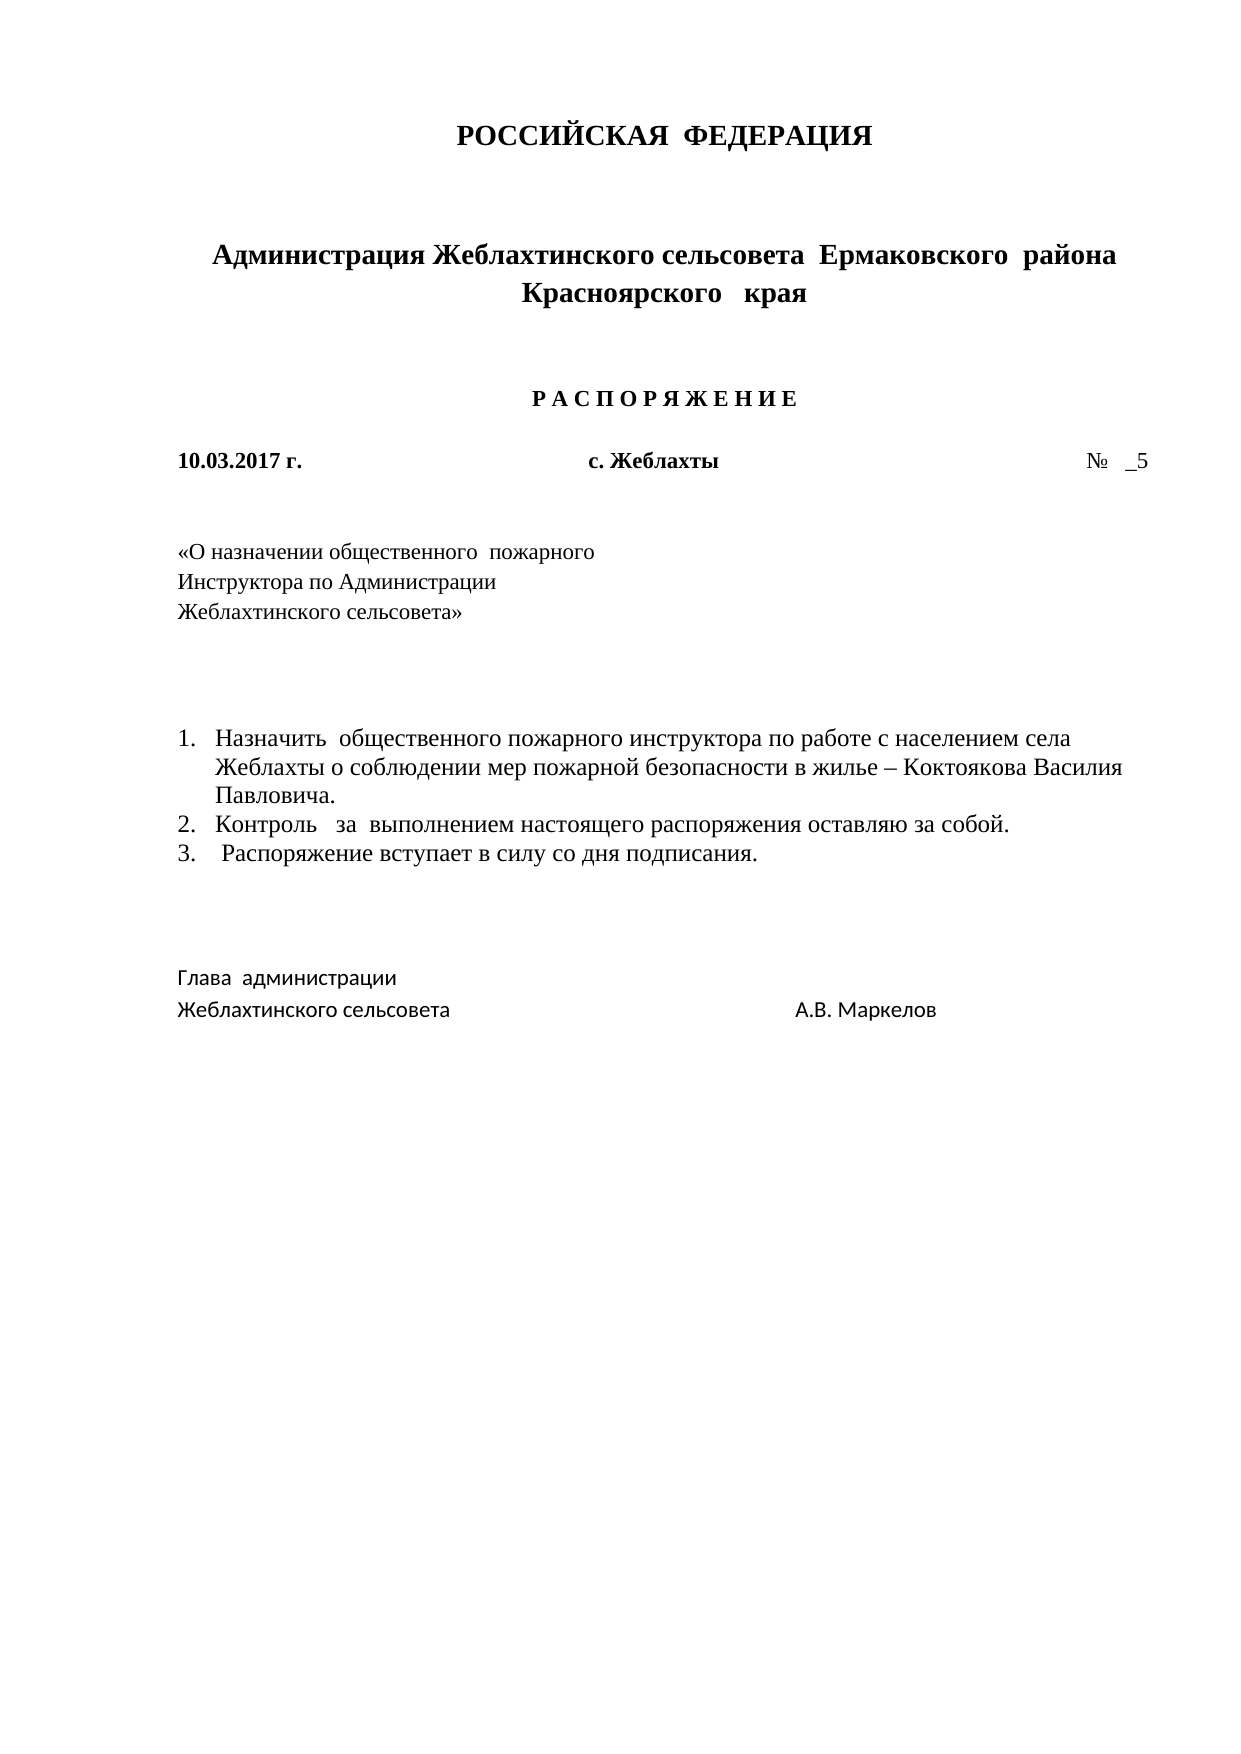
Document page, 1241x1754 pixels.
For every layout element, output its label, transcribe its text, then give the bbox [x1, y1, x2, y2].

text Инструктора по Администрации [177, 568, 1152, 594]
text Жеблахтинского сельсовета» [177, 598, 1152, 624]
text РОССИЙСКАЯ ФЕДЕРАЦИЯ [177, 118, 1152, 152]
text «О назначении общественного пожарного [177, 538, 1152, 564]
text Администрация Жеблахтинского сельсовета Ермаковского района [177, 237, 1152, 270]
list Назначить общественного пожарного инструктора по работе с населением села Жеблахты о соблюдении мер пожарной безопасности в жилье – Коктоякова Василия Павловича. [177, 723, 1152, 809]
text Глава администрации [177, 963, 1152, 991]
list Распоряжение вступает в силу со дня подписания. [177, 838, 1152, 867]
text Р А С П О Р Я Ж Е Н И Е [177, 385, 1152, 411]
text 10.03.2017 г. с. Жеблахты № _5 [177, 447, 1152, 473]
text Красноярского края [177, 275, 1152, 309]
list Контроль за выполнением настоящего распоряжения оставляю за собой. [177, 809, 1152, 838]
text Жеблахтинского сельсовета А.В. Маркелов [177, 995, 1152, 1023]
